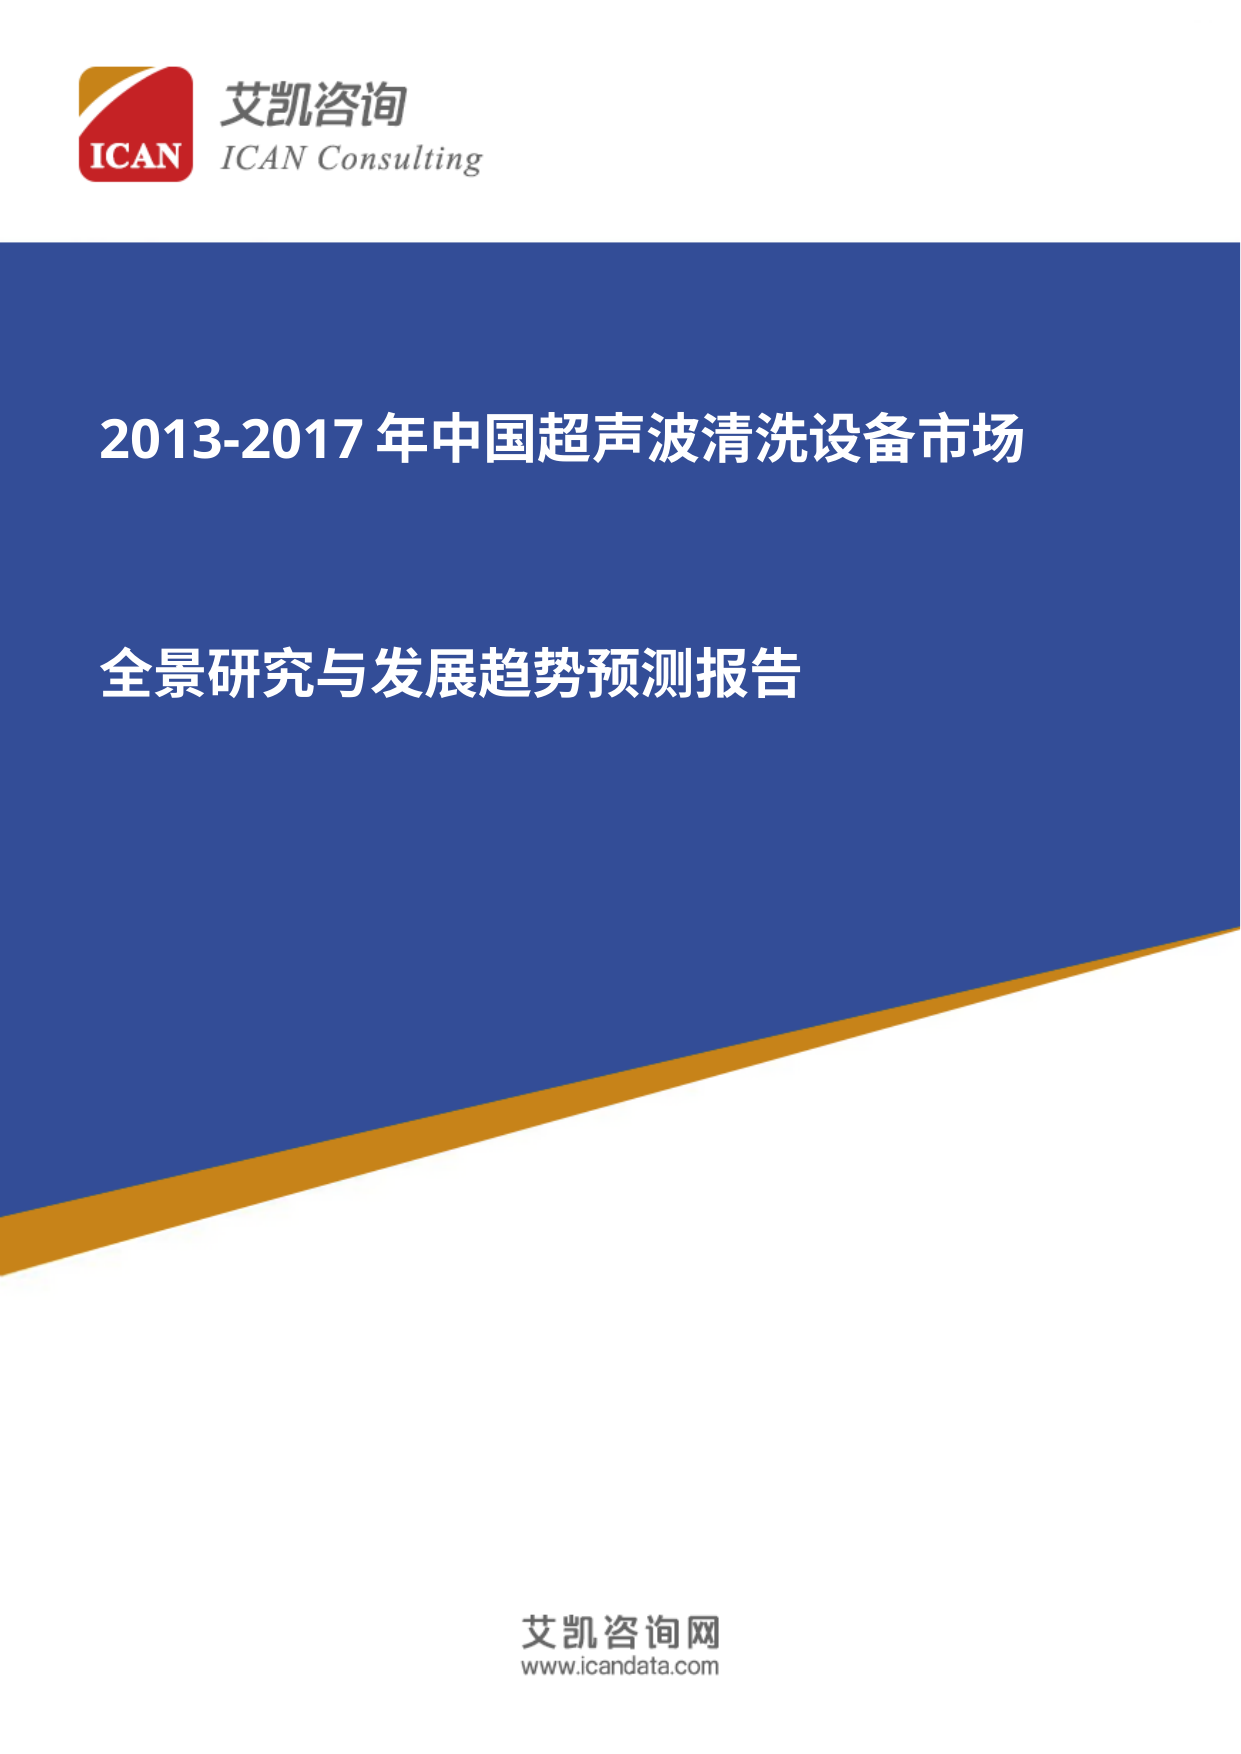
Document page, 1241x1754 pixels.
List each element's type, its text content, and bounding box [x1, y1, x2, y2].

picture [0, 5, 1241, 1754]
subtitle 2013-2017年中国超声波清洗设备市场全景研究与发展趋势预测报告 [99, 386, 1053, 718]
